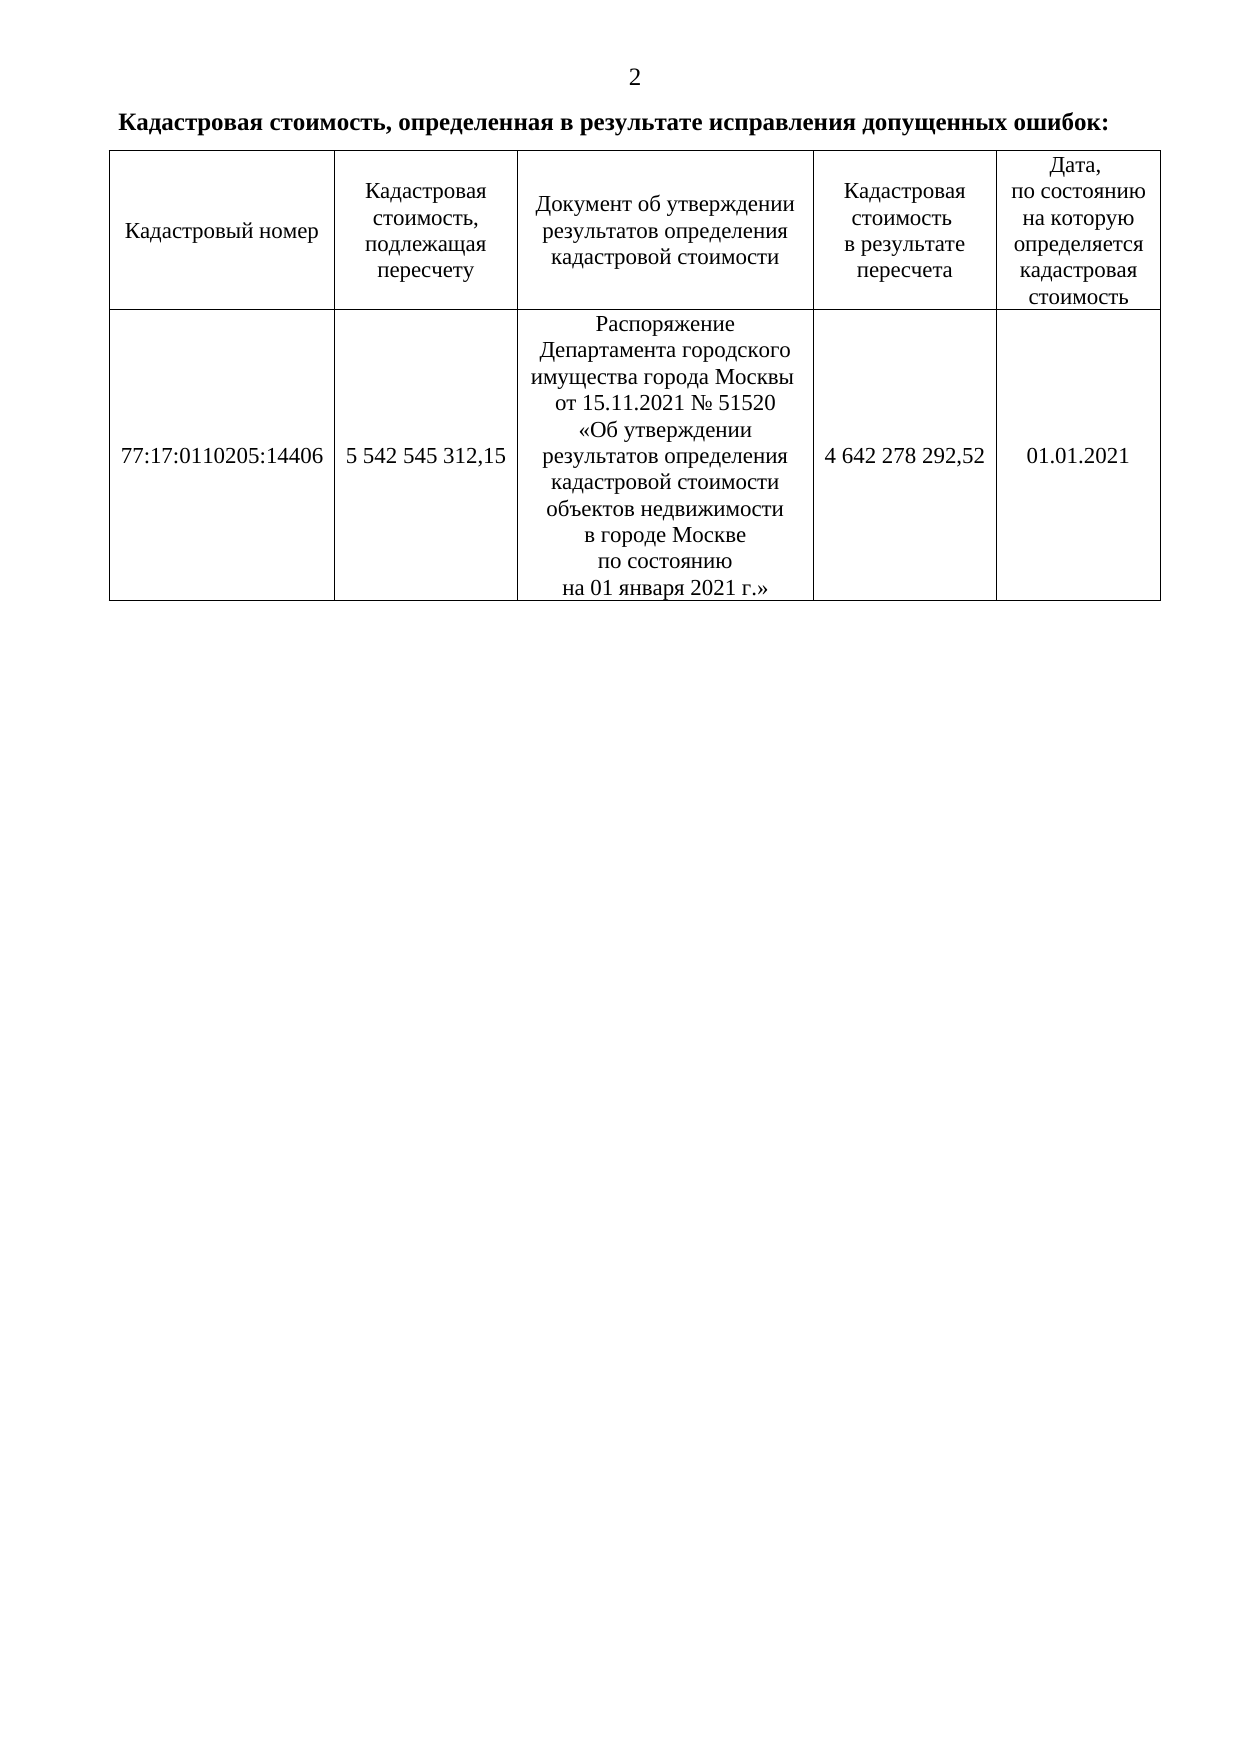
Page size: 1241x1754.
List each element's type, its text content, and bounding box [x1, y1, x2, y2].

text Кадастровая стоимость, определенная в результате исправления допущенных ошибок: [118, 107, 1152, 136]
table_cell 5 542 545 312,15 [335, 310, 517, 600]
table_cell Распоряжение Департамента городского имущества города Москвы от 15.11.2021 № 51520 «Об утверждении результатов определения кадастровой стоимости объектов недвижимости в городе Москве по состоянию на 01 января 2021 г.» [518, 310, 813, 600]
table_cell 77:17:0110205:14406 [110, 310, 334, 600]
table_header Документ об утверждении результатов определения кадастровой стоимости [518, 151, 813, 309]
table_header Дата, по состоянию на которую определяется кадастровая стоимость [997, 151, 1160, 309]
table_cell 01.01.2021 [997, 310, 1160, 600]
table_header Кадастровая стоимость в результате пересчета [814, 151, 996, 309]
table_header Кадастровая стоимость, подлежащая пересчету [335, 151, 517, 309]
table_header Кадастровый номер [110, 151, 334, 309]
table_cell 4 642 278 292,52 [814, 310, 996, 600]
